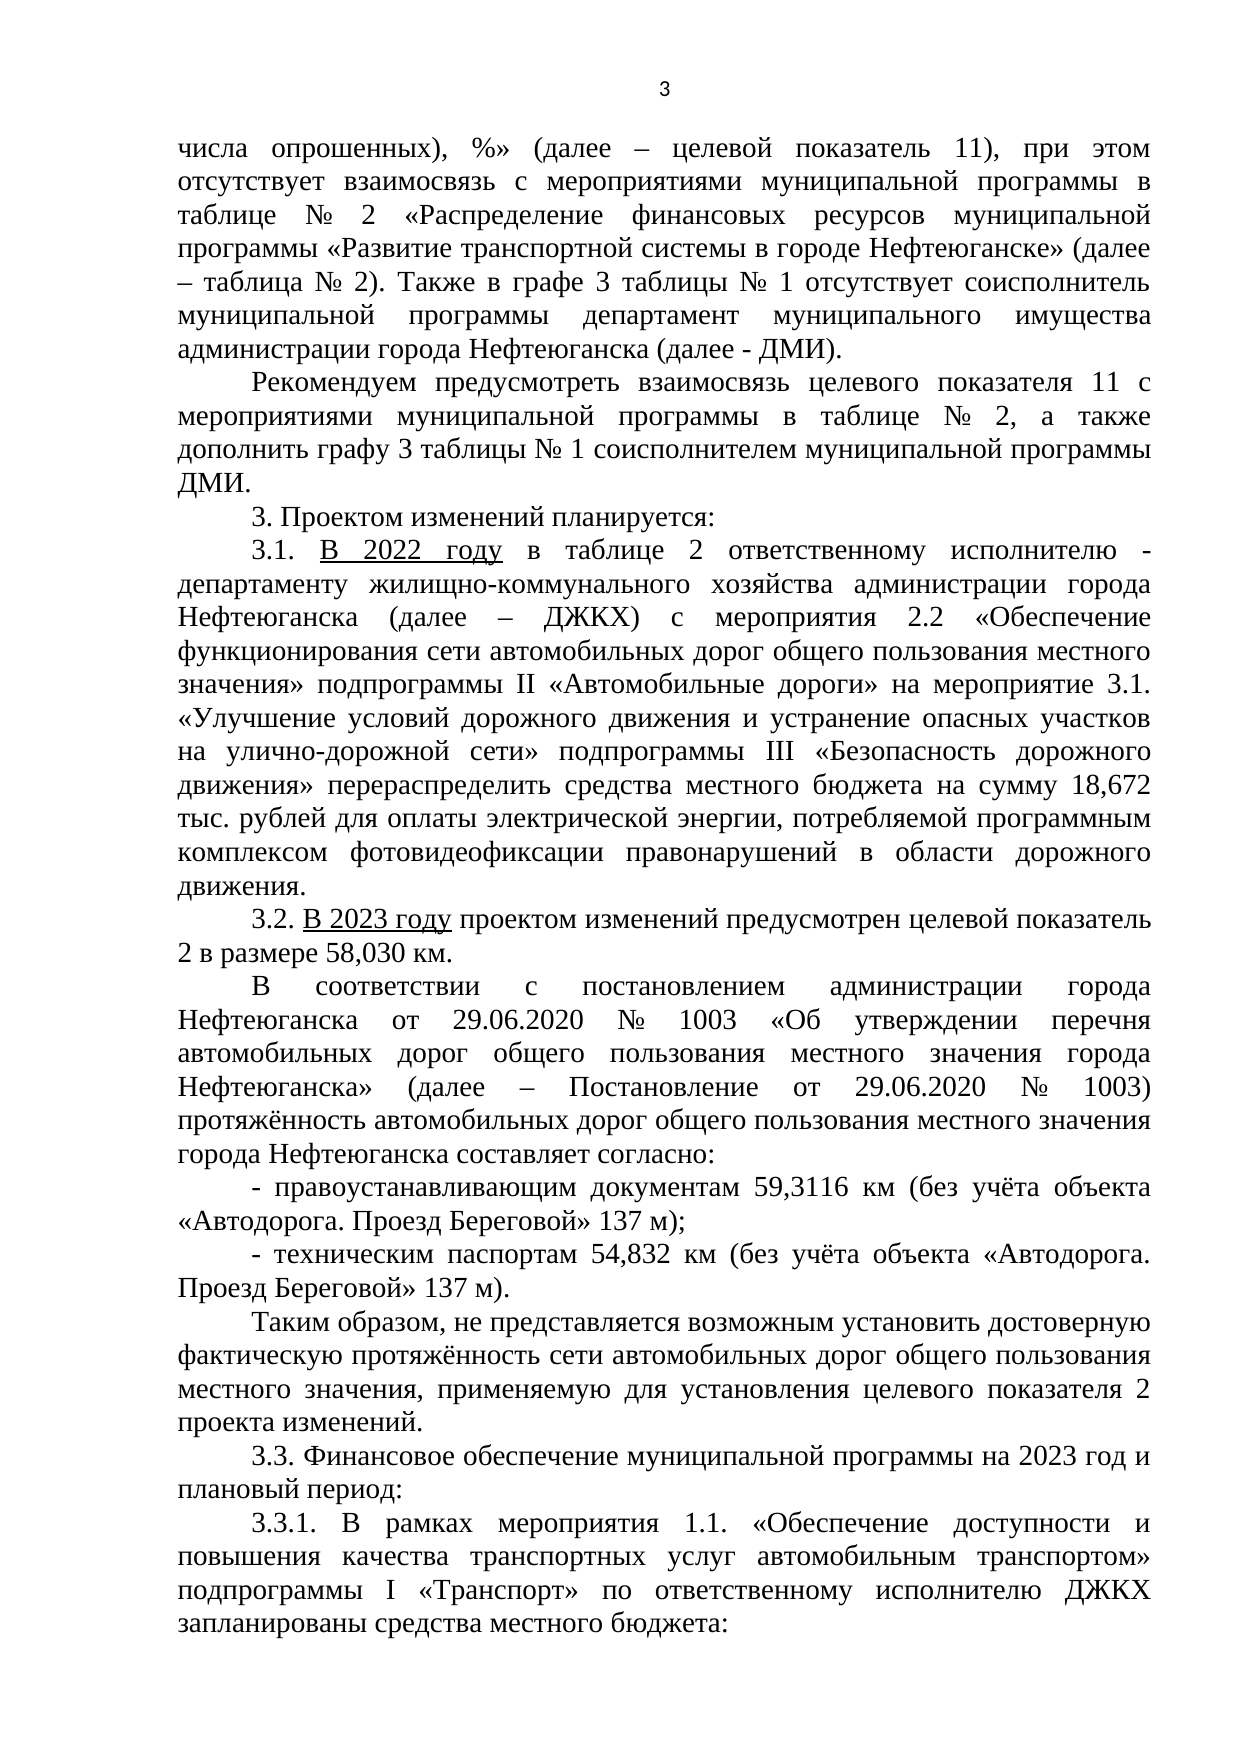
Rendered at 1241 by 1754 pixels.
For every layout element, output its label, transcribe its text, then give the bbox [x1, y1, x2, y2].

text 3.1. В 2022 году в таблице 2 ответственному исполнителю - департаменту жилищно-коммунального хозяйства администрации города Нефтеюганска (далее – ДЖКХ) с мероприятия 2.2 «Обеспечение функционирования сети автомобильных дорог общего пользования местного значения» подпрограммы II «Автомобильные дороги» на мероприятие 3.1. «Улучшение условий дорожного движения и устранение опасных участков на улично-дорожной сети» подпрограммы III «Безопасность дорожного движения» перераспределить средства местного бюджета на сумму 18,672 тыс. рублей для оплаты электрической энергии, потребляемой программным комплексом фотовидеофиксации правонарушений в области дорожного движения. [177, 532, 1152, 901]
text 3.2. В 2023 году проектом изменений предусмотрен целевой показатель 2 в размере 58,030 км. [177, 901, 1152, 968]
text Рекомендуем предусмотреть взаимосвязь целевого показателя 11 с мероприятиями муниципальной программы в таблице № 2, а также дополнить графу 3 таблицы № 1 соисполнителем муниципальной программы ДМИ. [177, 364, 1152, 499]
text 3. Проектом изменений планируется: [177, 499, 1152, 532]
text - правоустанавливающим документам 59,3116 км (без учёта объекта «Автодорога. Проезд Береговой» 137 м); [177, 1169, 1152, 1237]
text - техническим паспортам 54,832 км (без учёта объекта «Автодорога. Проезд Береговой» 137 м). [177, 1237, 1152, 1304]
text В соответствии с постановлением администрации города Нефтеюганска от 29.06.2020 № 1003 «Об утверждении перечня автомобильных дорог общего пользования местного значения города Нефтеюганска» (далее – Постановление от 29.06.2020 № 1003) протяжённость автомобильных дорог общего пользования местного значения города Нефтеюганска составляет согласно: [177, 968, 1152, 1169]
text 3.3. Финансовое обеспечение муниципальной программы на 2023 год и плановый период: [177, 1438, 1152, 1505]
text Таким образом, не представляется возможным установить достоверную фактическую протяжённость сети автомобильных дорог общего пользования местного значения, применяемую для установления целевого показателя 2 проекта изменений. [177, 1304, 1152, 1438]
text 3.3.1. В рамках мероприятия 1.1. «Обеспечение доступности и повышения качества транспортных услуг автомобильным транспортом» подпрограммы I «Транспорт» по ответственному исполнителю ДЖКХ запланированы средства местного бюджета: [177, 1505, 1152, 1639]
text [177, 130, 1152, 364]
